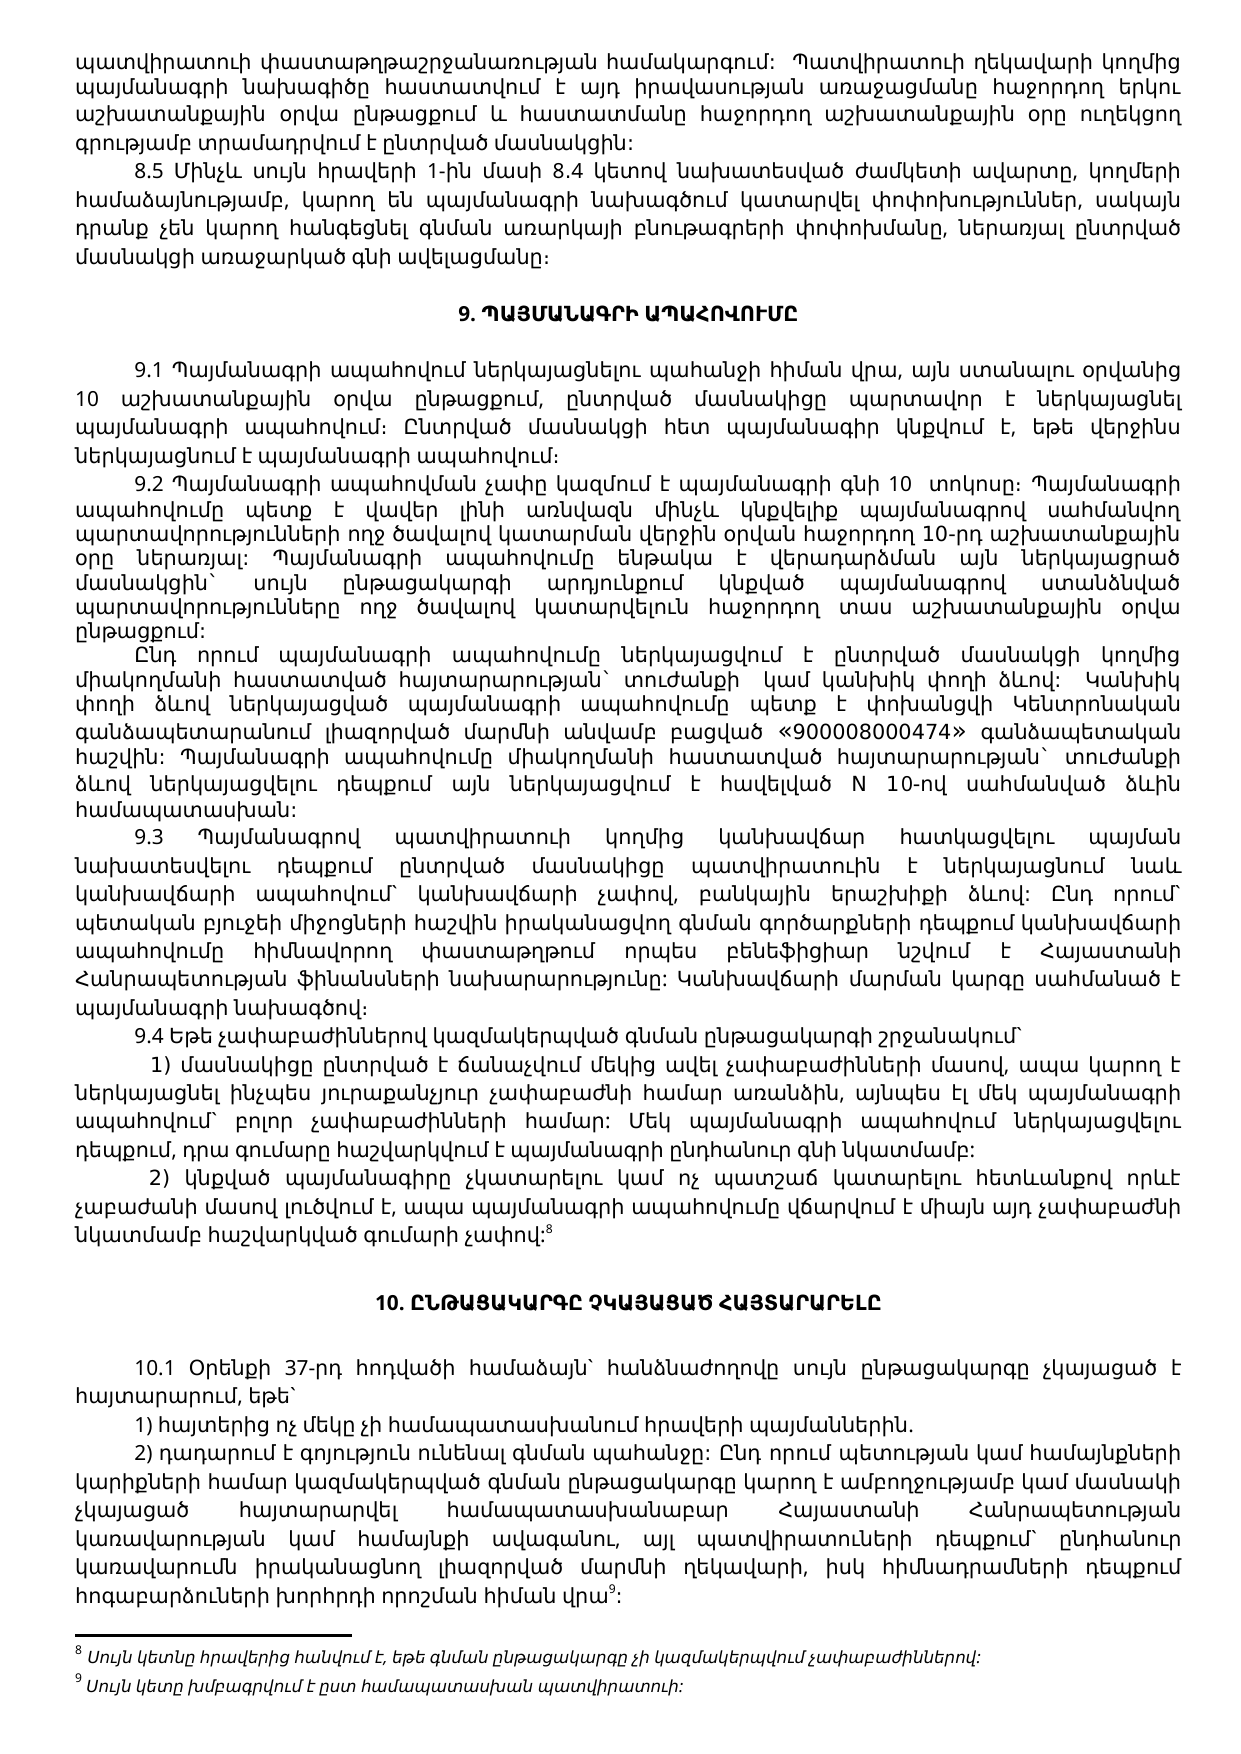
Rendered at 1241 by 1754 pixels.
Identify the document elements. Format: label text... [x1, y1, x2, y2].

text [75, 47, 1181, 156]
text Ընդ որում պայմանագրի ապահովումը ներկայացվում է ընտրված մասնակցի կողմից միակողմանի հաստատված հայտարարության` տուժանքի կամ կանխիկ փողի ձևով: Կանխիկ փողի ձևով ներկայացված պայմանագրի ապահովումը պետք է փոխանցվի Կենտրոնական գանձապետարանում լիազորված մարմնի անվամբ բացված «900008000474» գանձապետական հաշվին: Պայմանագրի ապահովումը միակողմանի հաստատված հայտարարության` տուժանքի ձևով ներկայացվելու դեպքում այն ներկայացվում է հավելված N 10-ով սահմանված ձևին համապատասխան: [75, 643, 1181, 822]
text 9.1 Պայմանագրի ապահովում ներկայացնելու պահանջի հիման վրա, այն ստանալու օրվանից 10 աշխատանքային օրվա ընթացքում, ընտրված մասնակիցը պարտավոր է ներկայացնել պայմանագրի ապահովում։ Ընտրված մասնակցի հետ պայմանագիր կնքվում է, եթե վերջինս ներկայացնում է պայմանագրի ապահովում։ [75, 356, 1181, 469]
text 1) հայտերից ոչ մեկը չի համապատասխանում հրավերի պայմաններին. [75, 1410, 1181, 1438]
text 2) կնքված պայմանագիրը չկատարելու կամ ոչ պատշաճ կատարելու հետևանքով որևէ չաբաժանի մասով լուծվում է, ապա պայմանագրի ապահովումը վճարվում է միայն այդ չափաբաժնի նկատմամբ հաշվարկված գումարի չափով: [75, 1163, 1181, 1249]
text 1) մասնակիցը ընտրված է ճանաչվում մեկից ավել չափաբաժինների մասով, ապա կարող է ներկայացնել ինչպես յուրաքանչյուր չափաբաժնի համար առանձին, այնպես էլ մեկ պայմանագրի ապահովում` բոլոր չափաբաժինների համար: Մեկ պայմանագրի ապահովում ներկայացվելու դեպքում, դրա գումարը հաշվարկվում է պայմանագրի ընդհանուր գնի նկատմամբ: [75, 1050, 1181, 1163]
text 9.3 Պայմանագրով պատվիրատուի կողմից կանխավճար հատկացվելու պայման նախատեսվելու դեպքում ընտրված մասնակիցը պատվիրատուին է ներկայացնում նաև կանխավճարի ապահովում` կանխավճարի չափով, բանկային երաշխիքի ձևով: Ընդ որում` պետական բյուջեի միջոցների հաշվին իրականացվող գնման գործարքների դեպքում կանխավճարի ապահովումը հիմնավորող փաստաթղթում որպես բենեֆիցիար նշվում է Հայաստանի Հանրապետության ֆինանսների նախարարությունը: Կանխավճարի մարման կարգը սահմանած է պայմանագրի նախագծով։ [75, 822, 1181, 1021]
text 9.4 Եթե չափաբաժիններով կազմակերպված գնման ընթացակարգի շրջանակում` [75, 1021, 1181, 1050]
text 8.5 Մինչև սույն հրավերի 1-ին մասի 8.4 կետով նախատեսված ժամկետի ավարտը, կողմերի համաձայնությամբ, կարող են պայմանագրի նախագծում կատարվել փոփոխություններ, սակայն դրանք չեն կարող հանգեցնել գնման առարկայի բնութագրերի փոփոխմանը, ներառյալ ընտրված մասնակցի առաջարկած գնի ավելացմանը։ [75, 156, 1181, 270]
text 9.2 Պայմանագրի ապահովման չափը կազմում է պայմանագրի գնի 10 տոկոսը։ Պայմանագրի ապահովումը պետք է վավեր լինի առնվազն մինչև կնքվելիք պայմանագրով սահմանվող պարտավորությունների ողջ ծավալով կատարման վերջին օրվան հաջորդող 10-րդ աշխատանքային օրը ներառյալ: Պայմանագրի ապահովումը ենթակա է վերադարձման այն ներկայացրած մասնակցին` սույն ընթացակարգի արդյունքում կնքված պայմանագրով ստանձնված պարտավորությունները ողջ ծավալով կատարվելուն հաջորդող տաս աշխատանքային օրվա ընթացքում: [75, 469, 1181, 643]
text 9. ՊԱՅՄԱՆԱԳՐԻ ԱՊԱՀՈՎՈՒՄԸ [75, 299, 1181, 327]
text 2) դադարում է գոյություն ունենալ գնման պահանջը: Ընդ որում պետության կամ համայնքների կարիքների համար կազմակերպված գնման ընթացակարգը կարող է ամբողջությամբ կամ մասնակի չկայացած հայտարարվել համապատասխանաբար Հայաստանի Հանրապետության կառավարության կամ համայնքի ավագանու, այլ պատվիրատուների դեպքում` ընդհանուր կառավարումն իրականացնող լիազորված մարմնի ղեկավարի, իսկ հիմնադրամների դեպքում հոգաբարձուների խորհրդի որոշման հիման վրա: [75, 1438, 1181, 1609]
text 10.1 Օրենքի 37-րդ հոդվածի համաձայն` հանձնաժողովը սույն ընթացակարգը չկայացած է հայտարարում, եթե` [75, 1353, 1181, 1410]
text 10. ԸՆԹԱՑԱԿԱՐԳԸ ՉԿԱՅԱՑԱԾ ՀԱՅՏԱՐԱՐԵԼԸ [75, 1288, 1181, 1316]
